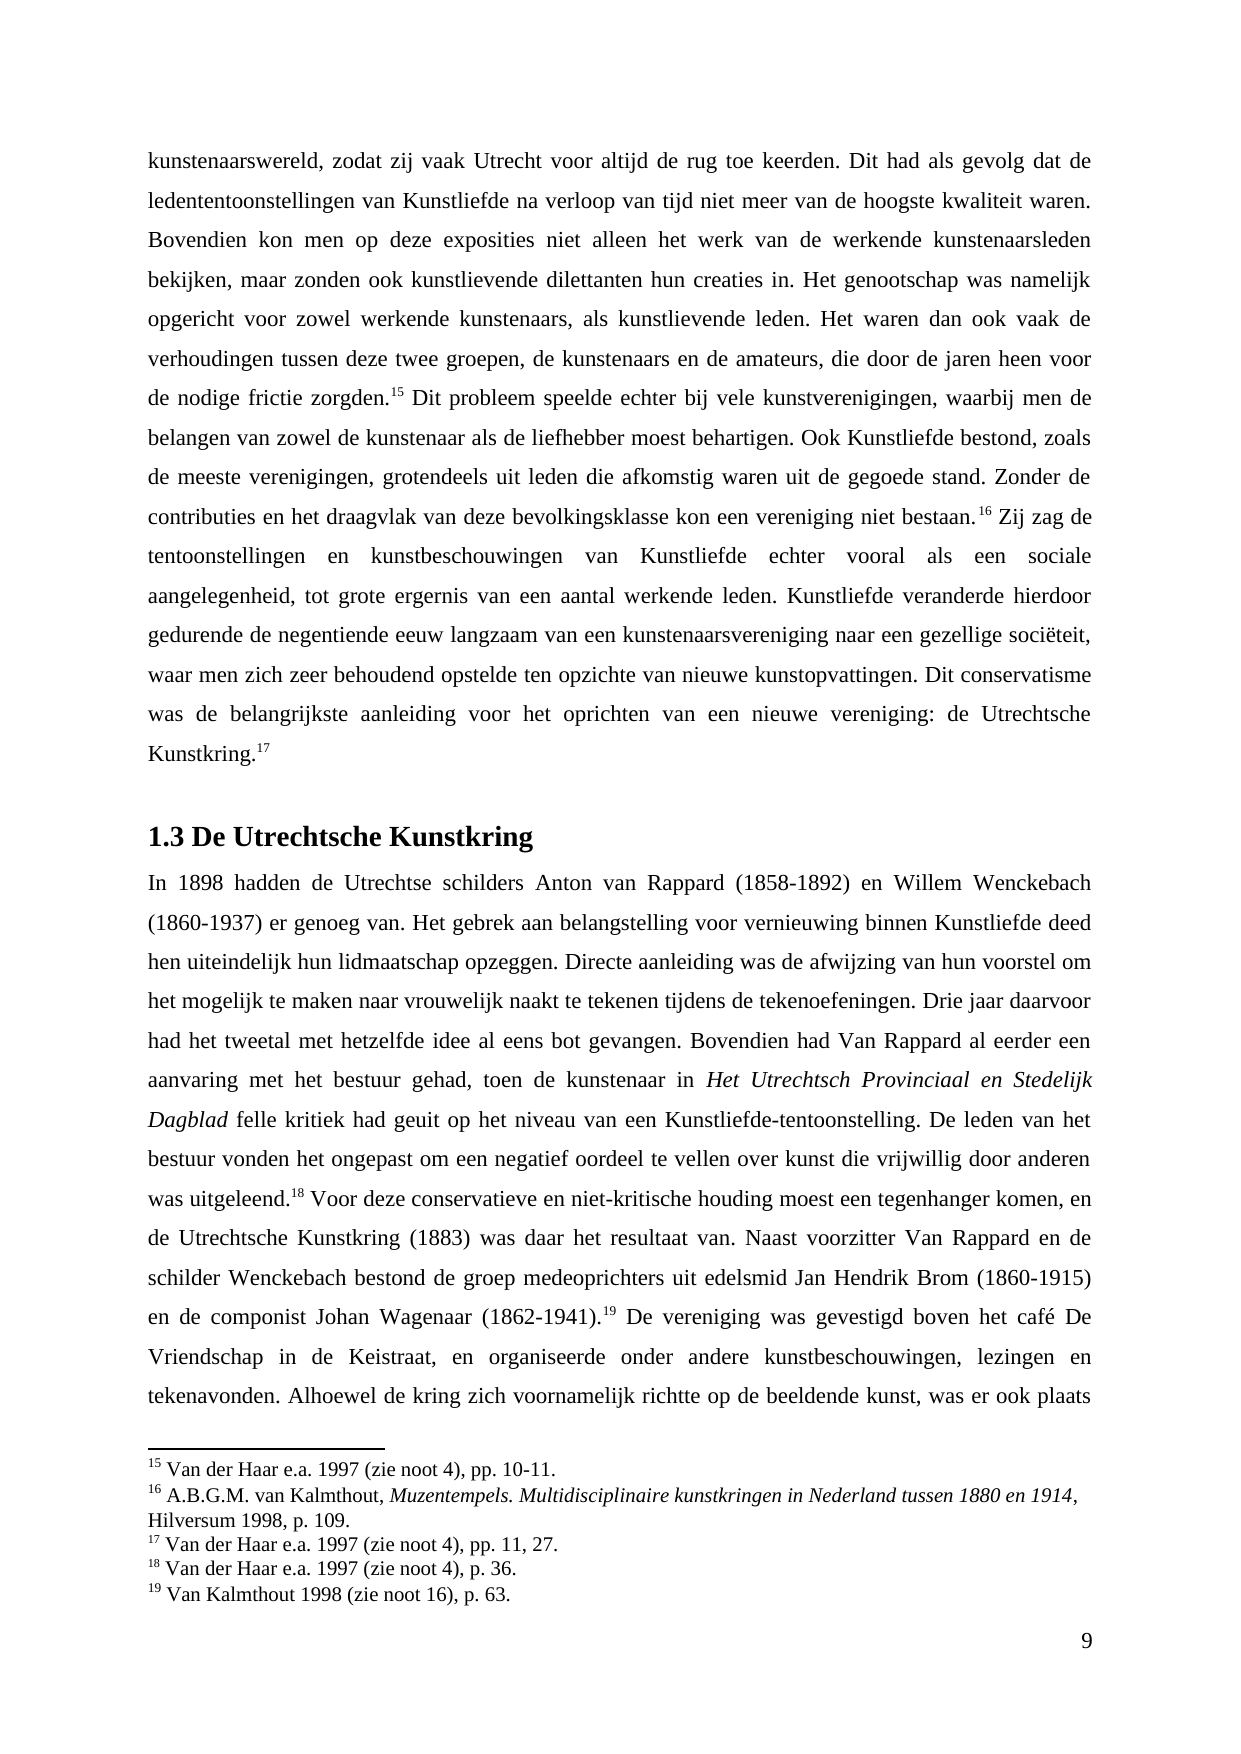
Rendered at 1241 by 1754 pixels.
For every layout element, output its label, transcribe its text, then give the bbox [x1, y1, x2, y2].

text 1.3 De Utrechtsche Kunstkring [148, 819, 1093, 852]
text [148, 148, 1093, 766]
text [148, 869, 1093, 1409]
